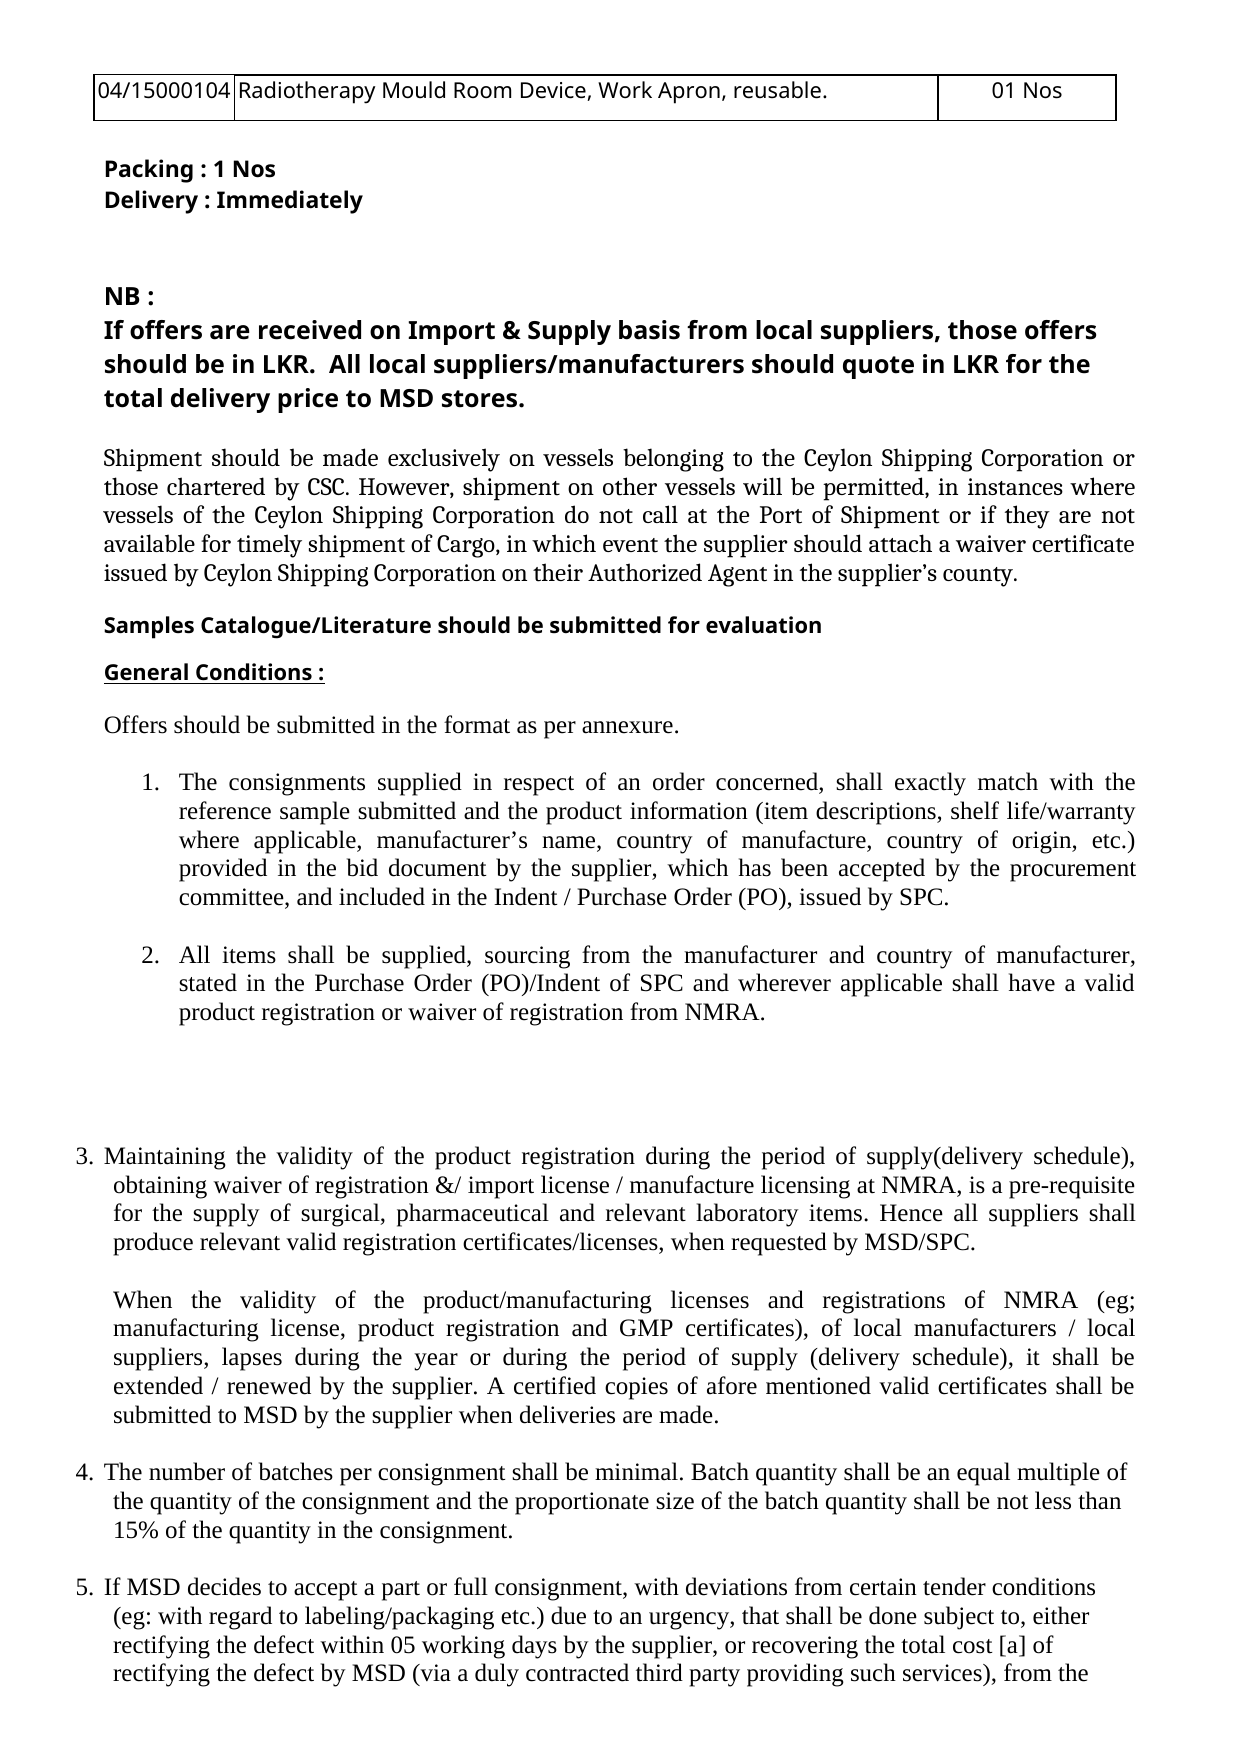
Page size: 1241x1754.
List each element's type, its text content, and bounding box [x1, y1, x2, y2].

text Delivery : Immediately [103, 184, 1137, 215]
list All items shall be supplied, sourcing from the manufacturer and country of manufacturer, stated in the Purchase Order (PO)/Indent of SPC and wherever applicable shall have a valid product registration or waiver of registration from NMRA. [141, 940, 1137, 1026]
table_cell Radiotherapy Mould Room Device, Work Apron, reusable. [235, 76, 937, 120]
text If offers are received on Import & Supply basis from local suppliers, those offers should be in LKR. All local suppliers/manufacturers should quote in LKR for the total delivery price to MSD stores. [103, 313, 1137, 415]
list The number of batches per consignment shall be minimal. Batch quantity shall be an equal multiple of the quantity of the consignment and the proportionate size of the batch quantity shall be not less than 15% of the quantity in the consignment. [75, 1457, 1137, 1543]
text Shipment should be made exclusively on vessels belonging to the Ceylon Shipping Corporation or those chartered by CSC. However, shipment on other vessels will be permitted, in instances where vessels of the Ceylon Shipping Corporation do not call at the Port of Shipment or if they are not available for timely shipment of Cargo, in which event the supplier should attach a waiver certificate issued by Ceylon Shipping Corporation on their Authorized Agent in the supplier’s county. [103, 444, 1137, 588]
table_cell 01 Nos [939, 76, 1115, 120]
text When the validity of the product/manufacturing licenses and registrations of NMRA (eg; manufacturing license, product registration and GMP certificates), of local manufacturers / local suppliers, lapses during the year or during the period of supply (delivery schedule), it shall be extended / renewed by the supplier. A certified copies of afore mentioned valid certificates shall be submitted to MSD by the supplier when deliveries are made. [113, 1285, 1137, 1428]
table_cell 04/15000104 [95, 75, 234, 120]
text NB : [103, 279, 1137, 313]
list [75, 1572, 1137, 1687]
list Maintaining the validity of the product registration during the period of supply(delivery schedule), obtaining waiver of registration &/ import license / manufacture licensing at NMRA, is a pre-requisite for the supply of surgical, pharmaceutical and relevant laboratory items. Hence all suppliers shall produce relevant valid registration certificates/licenses, when requested by MSD/SPC. [75, 1141, 1137, 1256]
text Samples Catalogue/Literature should be submitted for evaluation [103, 610, 1137, 640]
text Packing : 1 Nos [103, 153, 1137, 184]
text Offers should be submitted in the format as per annexure. [103, 710, 1137, 738]
text General Conditions : [103, 657, 1137, 687]
list The consignments supplied in respect of an order concerned, shall exactly match with the reference sample submitted and the product information (item descriptions, shelf life/warranty where applicable, manufacturer’s name, country of manufacture, country of origin, etc.) provided in the bid document by the supplier, which has been accepted by the procurement committee, and included in the Indent / Purchase Order (PO), issued by SPC. [141, 767, 1137, 911]
